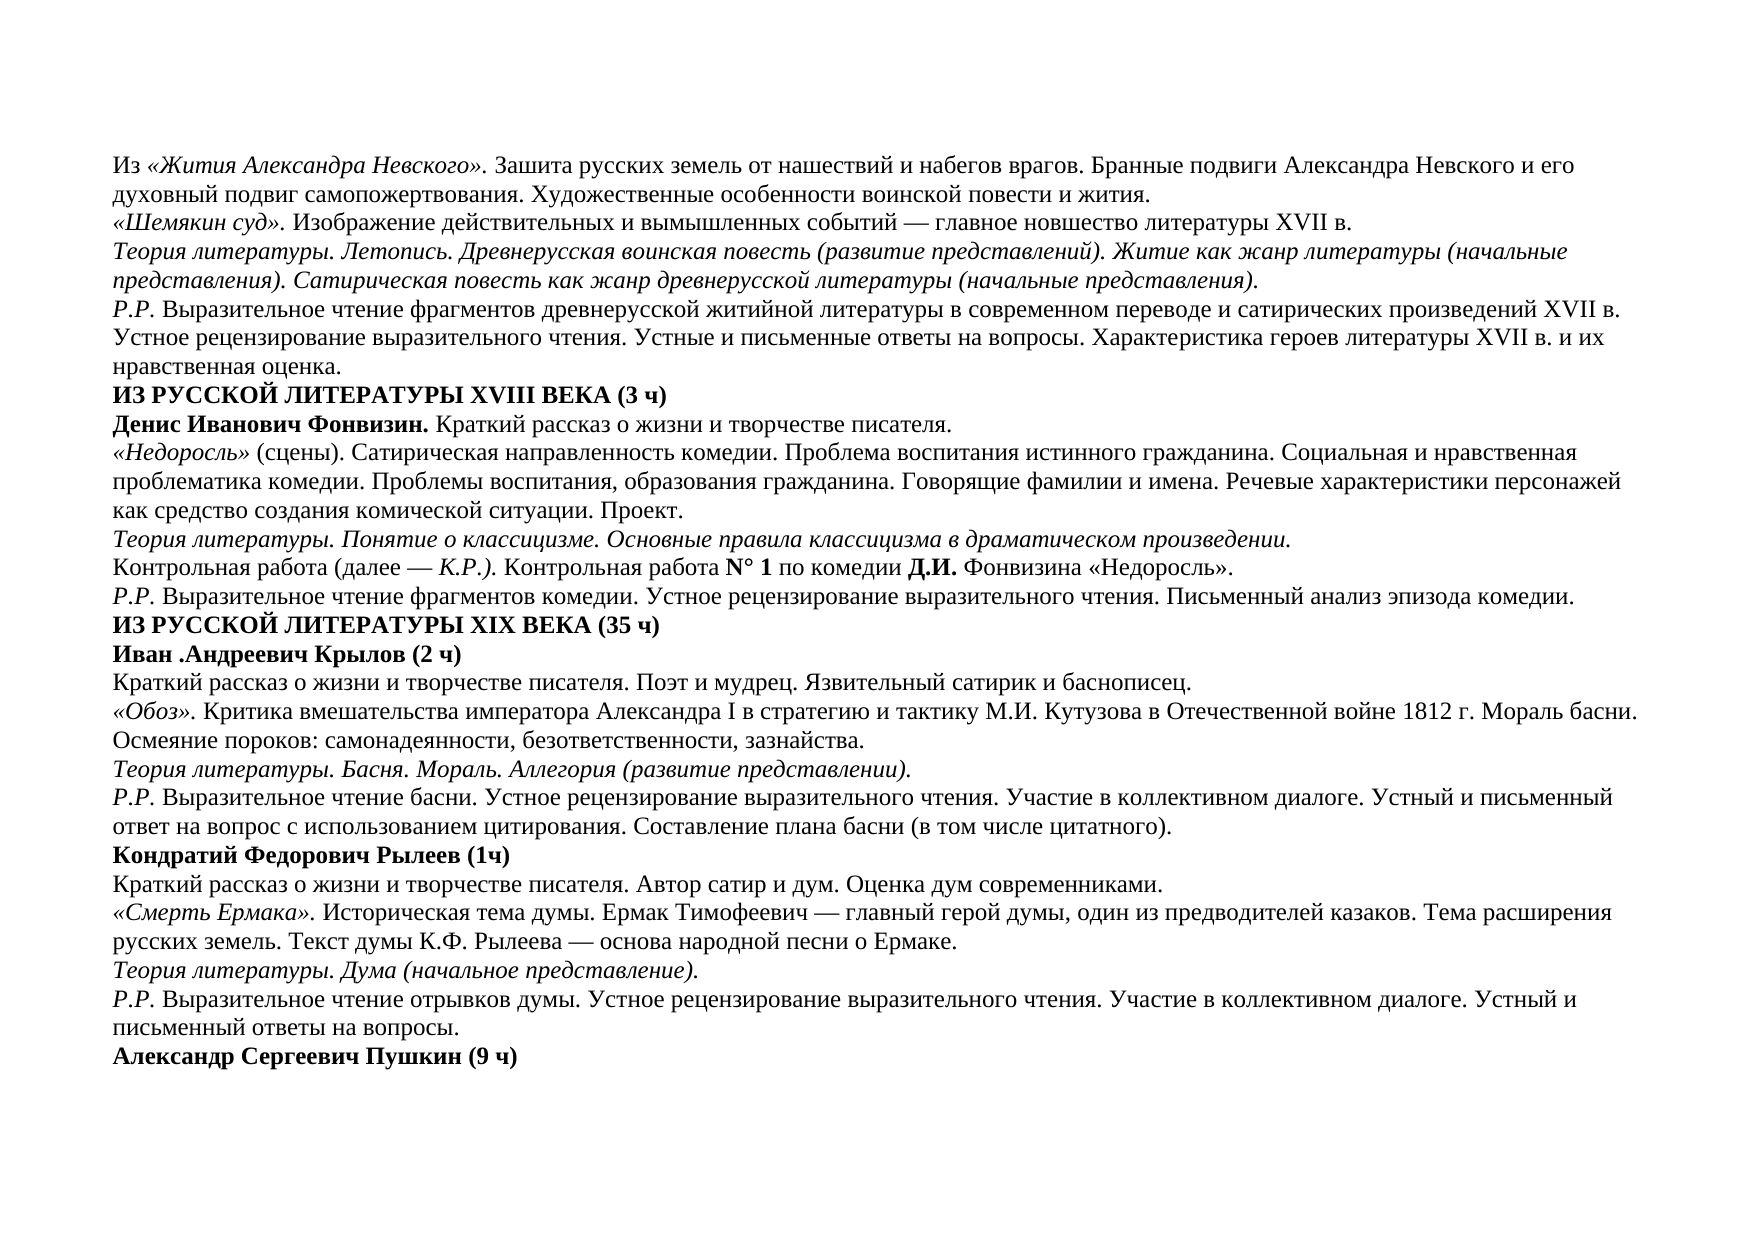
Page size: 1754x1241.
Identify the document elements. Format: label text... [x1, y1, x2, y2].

text P.P. Выразительное чтение фрагментов комедии. Устное рецензирование выразительного чтения. Письменный анализ эпизода комедии. [112, 581, 1641, 610]
text Теория литературы. Понятие о классицизме. Основные правила классицизма в драматическом произведении. [112, 524, 1641, 552]
text Денис Иванович Фонвизин. Краткий рассказ о жизни и творчестве писателя. [112, 409, 1641, 437]
text ИЗ РУССКОЙ ЛИТЕРАТУРЫ XIX ВЕКА (35 ч) [112, 610, 1641, 639]
text Иван .Андреевич Крылов (2 ч) [112, 639, 1641, 667]
text «Обоз». Критика вмешательства императора Александра I в стратегию и тактику М.И. Кутузова в Отечественной войне 1812 г. Мораль басни. Осмеяние пороков: самонадеянности, безответственности, зазнайства. [112, 696, 1641, 754]
text Из «Жития Александра Невского». Зашита русских земель от нашествий и набегов врагов. Бранные подвиги Александра Невского и его духовный подвиг самопожертвования. Художественные особенности воинской повести и жития. [112, 150, 1641, 207]
text Кондратий Федорович Рылеев (1ч) [112, 840, 1641, 869]
text «Недоросль» (сцены). Сатирическая направленность комедии. Проблема воспитания истинного гражданина. Социальная и нравственная проблематика комедии. Проблемы воспитания, образования гражданина. Говорящие фамилии и имена. Речевые характеристики персонажей как средство создания комической ситуации. Проект. [112, 437, 1641, 524]
text «Смерть Ермака». Историческая тема думы. Ермак Тимофеевич — главный герой думы, один из предводителей казаков. Тема расширения русских земель. Текст думы К.Ф. Рылеева — основа народной песни о Ермаке. [112, 897, 1641, 955]
text Теория литературы. Летопись. Древнерусская воинская повесть (развитие представлений). Житие как жанр литературы (начальные представления). Сатирическая повесть как жанр древнерусской литературы (начальные представления). [112, 236, 1641, 294]
text Краткий рассказ о жизни и творчестве писателя. Поэт и мудрец. Язвительный сатирик и баснописец. [112, 667, 1641, 696]
text P.P. Выразительное чтение фрагментов древнерусской житийной литературы в современном переводе и сатирических произведений XVII в. Устное рецензирование выразительного чтения. Устные и письменные ответы на вопросы. Характеристика героев литературы XVII в. и их нравственная оценка. [112, 294, 1641, 380]
text P.P. Выразительное чтение басни. Устное рецензирование выразительного чтения. Участие в коллективном диалоге. Устный и письменный ответ на вопрос с использованием цитирования. Составление плана басни (в том числе цитатного). [112, 782, 1641, 840]
text «Шемякин суд». Изображение действительных и вымышленных событий — главное новшество литературы XVII в. [112, 207, 1641, 236]
text P.P. Выразительное чтение отрывков думы. Устное рецензирование выразительного чтения. Участие в коллективном диалоге. Устный и письменный ответы на вопросы. [112, 984, 1641, 1041]
text Теория литературы. Басня. Мораль. Аллегория (развитие представлении). [112, 754, 1641, 782]
text Контрольная работа (далее — К.Р.). Контрольная работа N° 1 по комедии Д.И. Фонвизина «Недоросль». [112, 552, 1641, 581]
text Краткий рассказ о жизни и творчестве писателя. Автор сатир и дум. Оценка дум современниками. [112, 869, 1641, 897]
text Александр Сергеевич Пушкин (9 ч) [112, 1041, 1641, 1070]
text Теория литературы. Дума (начальное представление). [112, 955, 1641, 984]
text ИЗ РУССКОЙ ЛИТЕРАТУРЫ XVIII ВЕКА (3 ч) [112, 380, 1641, 409]
